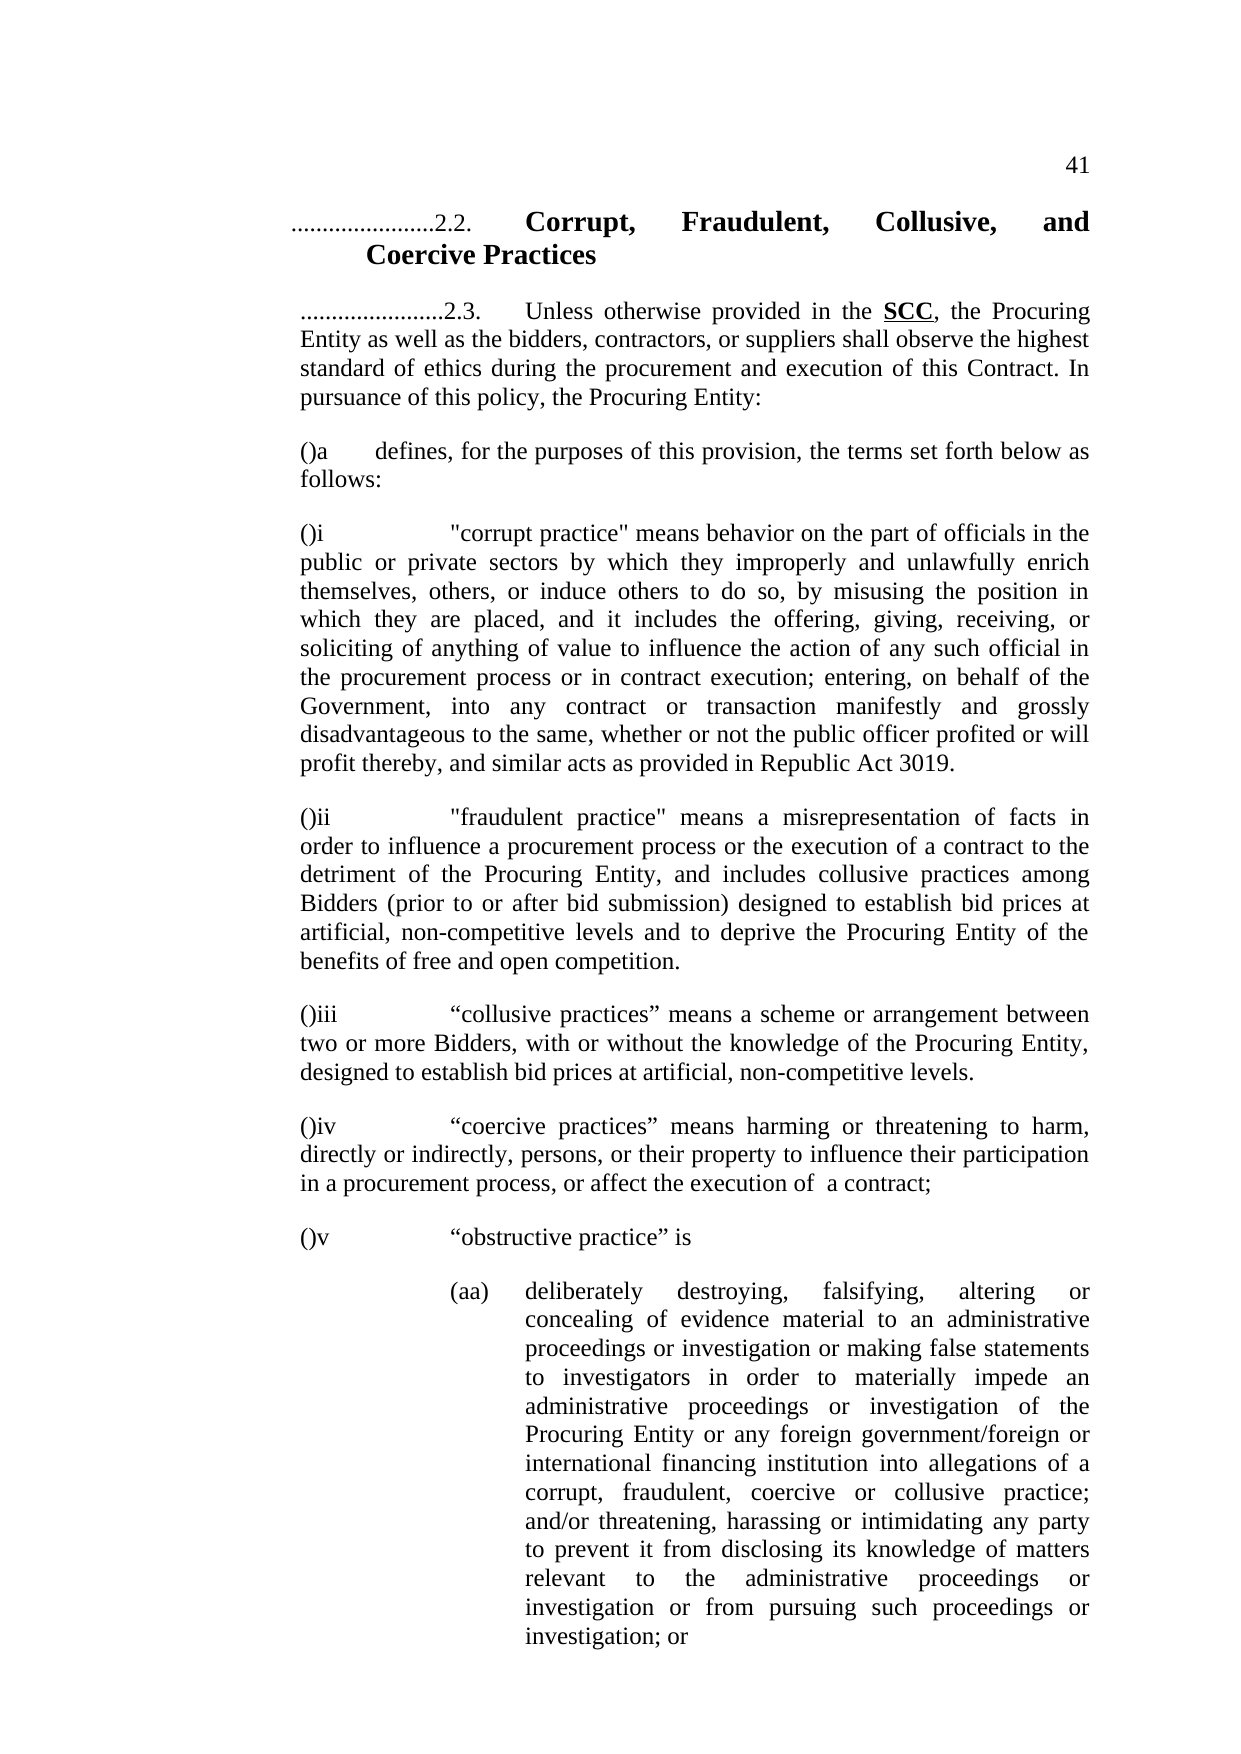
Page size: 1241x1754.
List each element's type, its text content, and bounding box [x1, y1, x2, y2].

list “coercive practices” means harming or threatening to harm, directly or indirectly, persons, or their property to influence their participation in a procurement process, or affect the execution of a contract; [300, 1111, 1090, 1197]
list "corrupt practice" means behavior on the part of officials in the public or private sectors by which they improperly and unlawfully enrich themselves, others, or induce others to do so, by misusing the position in which they are placed, and it includes the offering, giving, receiving, or soliciting of anything of value to influence the action of any such official in the procurement process or in contract execution; entering, on behalf of the Government, into any contract or transaction manifestly and grossly disadvantageous to the same, whether or not the public officer profited or will profit thereby, and similar acts as provided in Republic Act 3019. [300, 518, 1090, 777]
list Unless otherwise provided in the SCC, the Procuring Entity as well as the bidders, contractors, or suppliers shall observe the highest standard of ethics during the procurement and execution of this Contract. In pursuance of this policy, the Procuring Entity: [300, 296, 1090, 411]
text (aa) deliberately destroying, falsifying, altering or concealing of evidence material to an administrative proceedings or investigation or making false statements to investigators in order to materially impede an administrative proceedings or investigation of the Procuring Entity or any foreign government/foreign or international financing institution into allegations of a corrupt, fraudulent, coercive or collusive practice; and/or threatening, harassing or intimidating any party to prevent it from disclosing its knowledge of matters relevant to the administrative proceedings or investigation or from pursuing such proceedings or investigation; or [450, 1276, 1090, 1649]
list “obstructive practice” is [300, 1222, 1090, 1251]
text 41 [150, 150, 1090, 179]
subtitle Corrupt, Fraudulent, Collusive, and Coercive Practices [291, 204, 1090, 271]
list “collusive practices” means a scheme or arrangement between two or more Bidders, with or without the knowledge of the Procuring Entity, designed to establish bid prices at artificial, non-competitive levels. [300, 999, 1090, 1086]
list "fraudulent practice" means a misrepresentation of facts in order to influence a procurement process or the execution of a contract to the detriment of the Procuring Entity, and includes collusive practices among Bidders (prior to or after bid submission) designed to establish bid prices at artificial, non-competitive levels and to deprive the Procuring Entity of the benefits of free and open competition. [300, 802, 1090, 974]
list defines, for the purposes of this provision, the terms set forth below as follows: [300, 436, 1090, 493]
